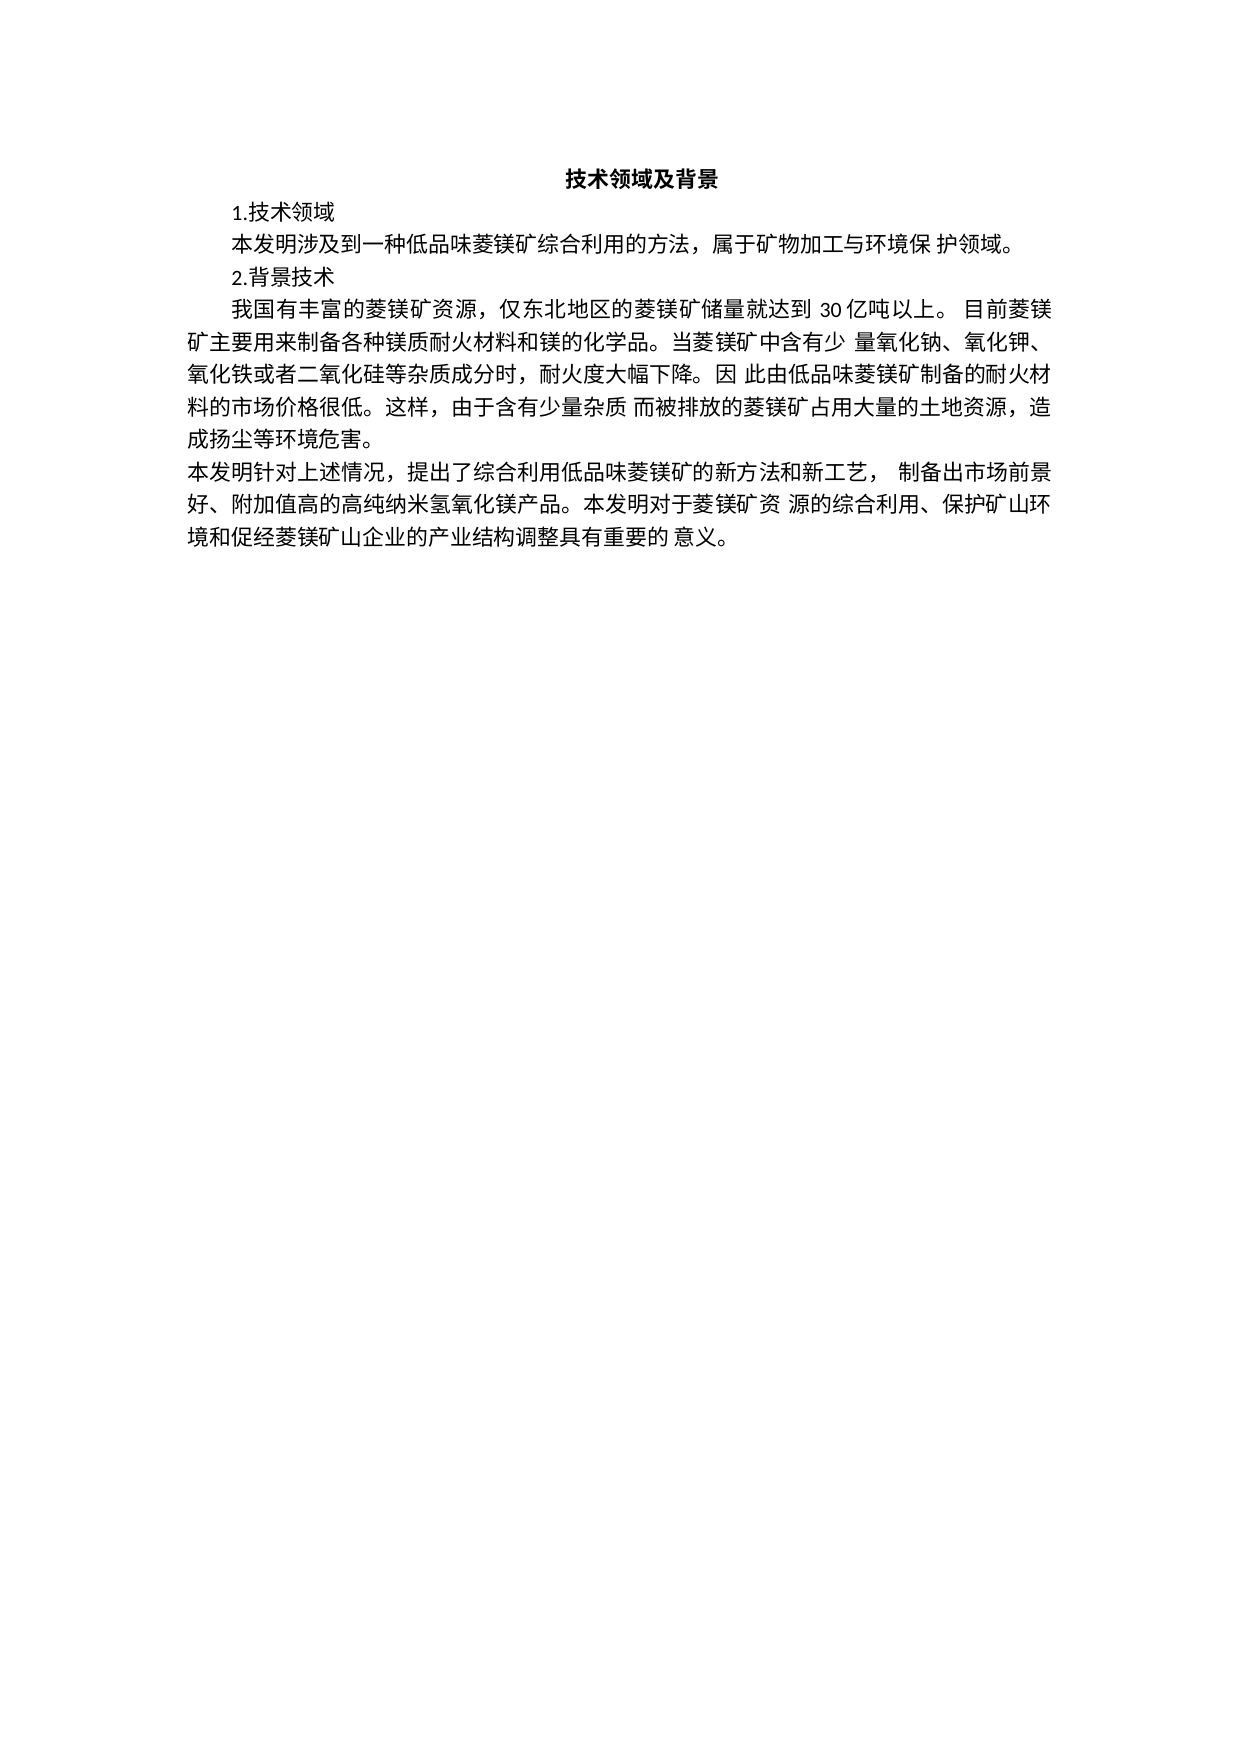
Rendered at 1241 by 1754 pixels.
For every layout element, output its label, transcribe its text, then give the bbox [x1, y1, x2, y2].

text 我国有丰富的菱镁矿资源，仅东北地区的菱镁矿储量就达到30亿吨以上。 目前菱镁矿主要用来制备各种镁质耐火材料和镁的化学品。当菱镁矿中含有少 量氧化钠、氧化钾、氧化铁或者二氧化硅等杂质成分时，耐火度大幅下降。因 此由低品味菱镁矿制备的耐火材料的市场价格很低。这样，由于含有少量杂质 而被排放的菱镁矿占用大量的土地资源，造成扬尘等环境危害。 [187, 292, 1053, 454]
text 1.技术领域 [187, 194, 1053, 227]
text 本发明涉及到一种低品味菱镁矿综合利用的方法，属于矿物加工与环境保 护领域。 [187, 227, 1053, 259]
text 技术领域及背景 [187, 162, 1053, 194]
text 本发明针对上述情况，提出了综合利用低品味菱镁矿的新方法和新工艺， 制备出市场前景好、附加值高的高纯纳米氢氧化镁产品。本发明对于菱镁矿资 源的综合利用、保护矿山环境和促经菱镁矿山企业的产业结构调整具有重要的 意义。 [187, 454, 1053, 552]
text 2.背景技术 [187, 259, 1053, 292]
